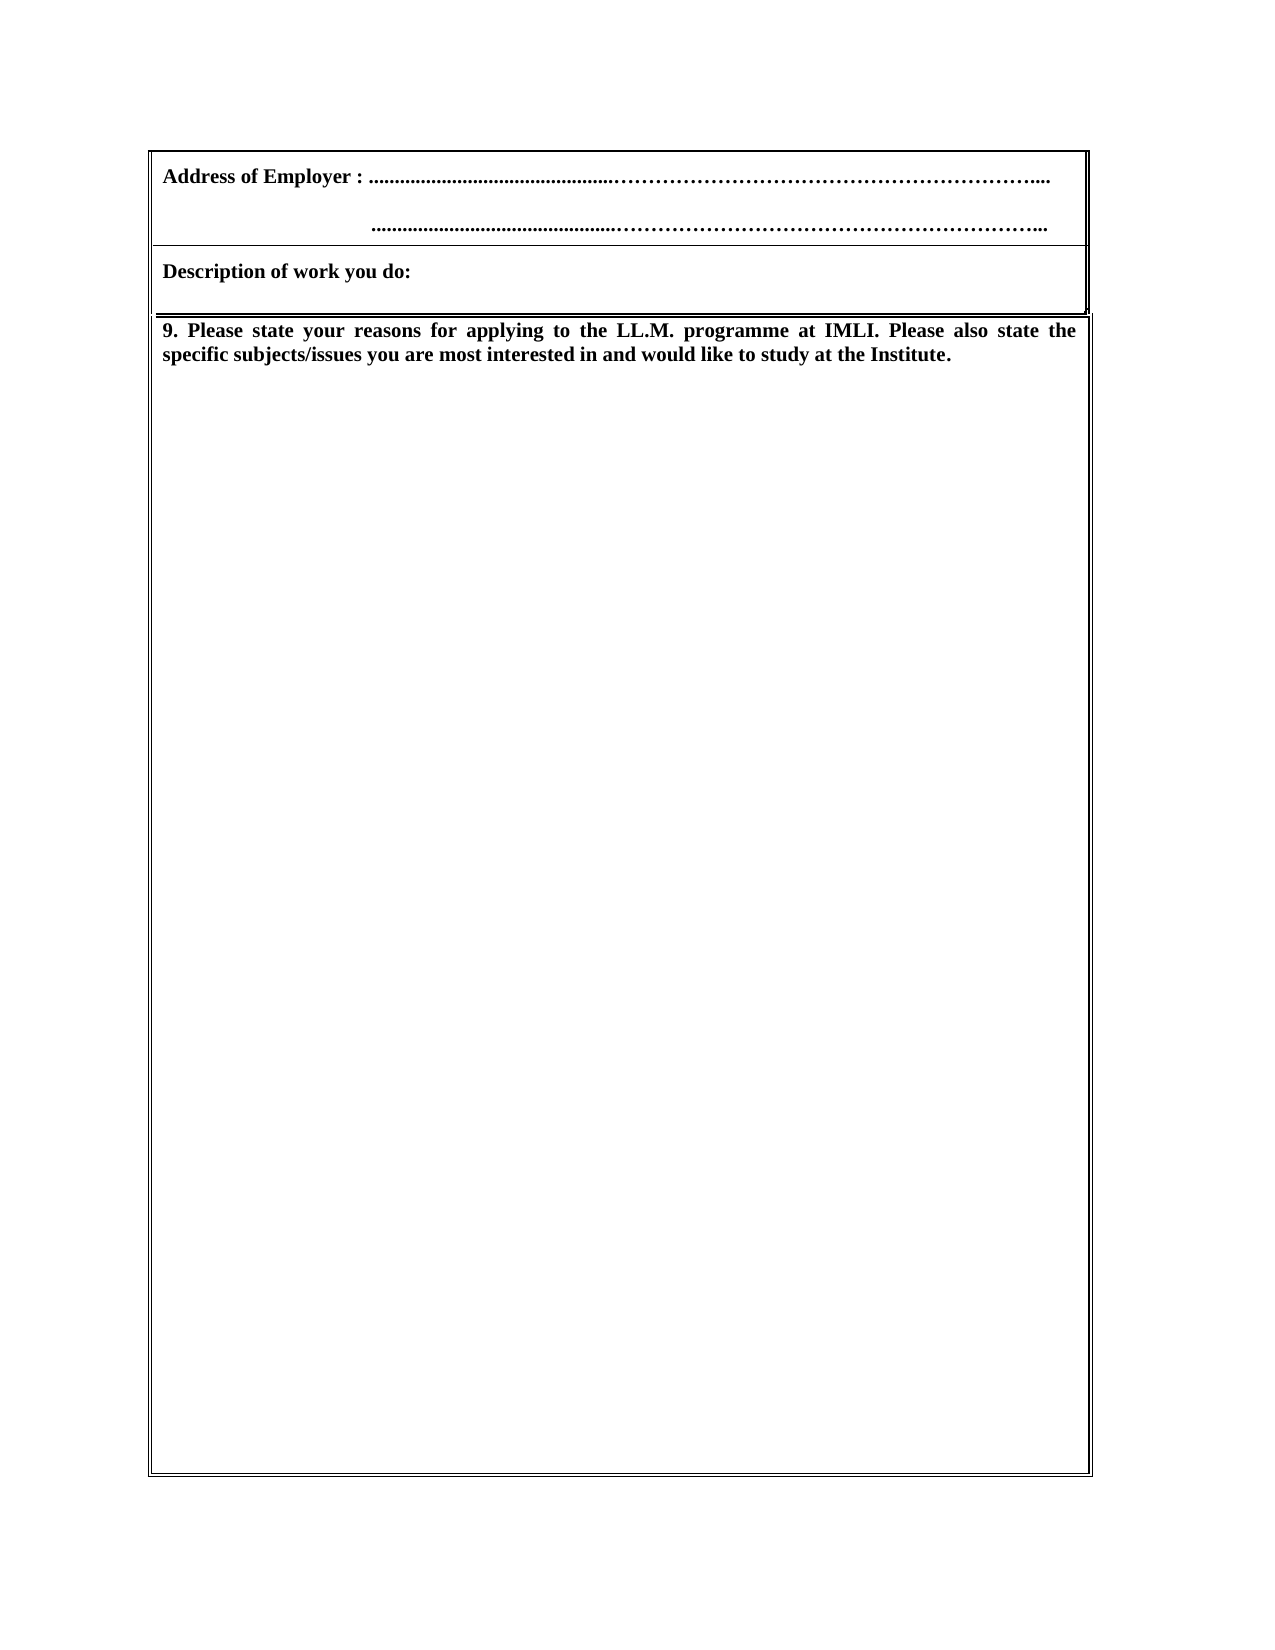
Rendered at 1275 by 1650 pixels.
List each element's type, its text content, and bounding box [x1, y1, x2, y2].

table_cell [150, 313, 1091, 1472]
table_cell Address of Employer : ...............................................…………………………………………………….... ...............................................……………………………………………………... [152, 152, 1085, 244]
table_cell Description of work you do: [152, 246, 1085, 313]
